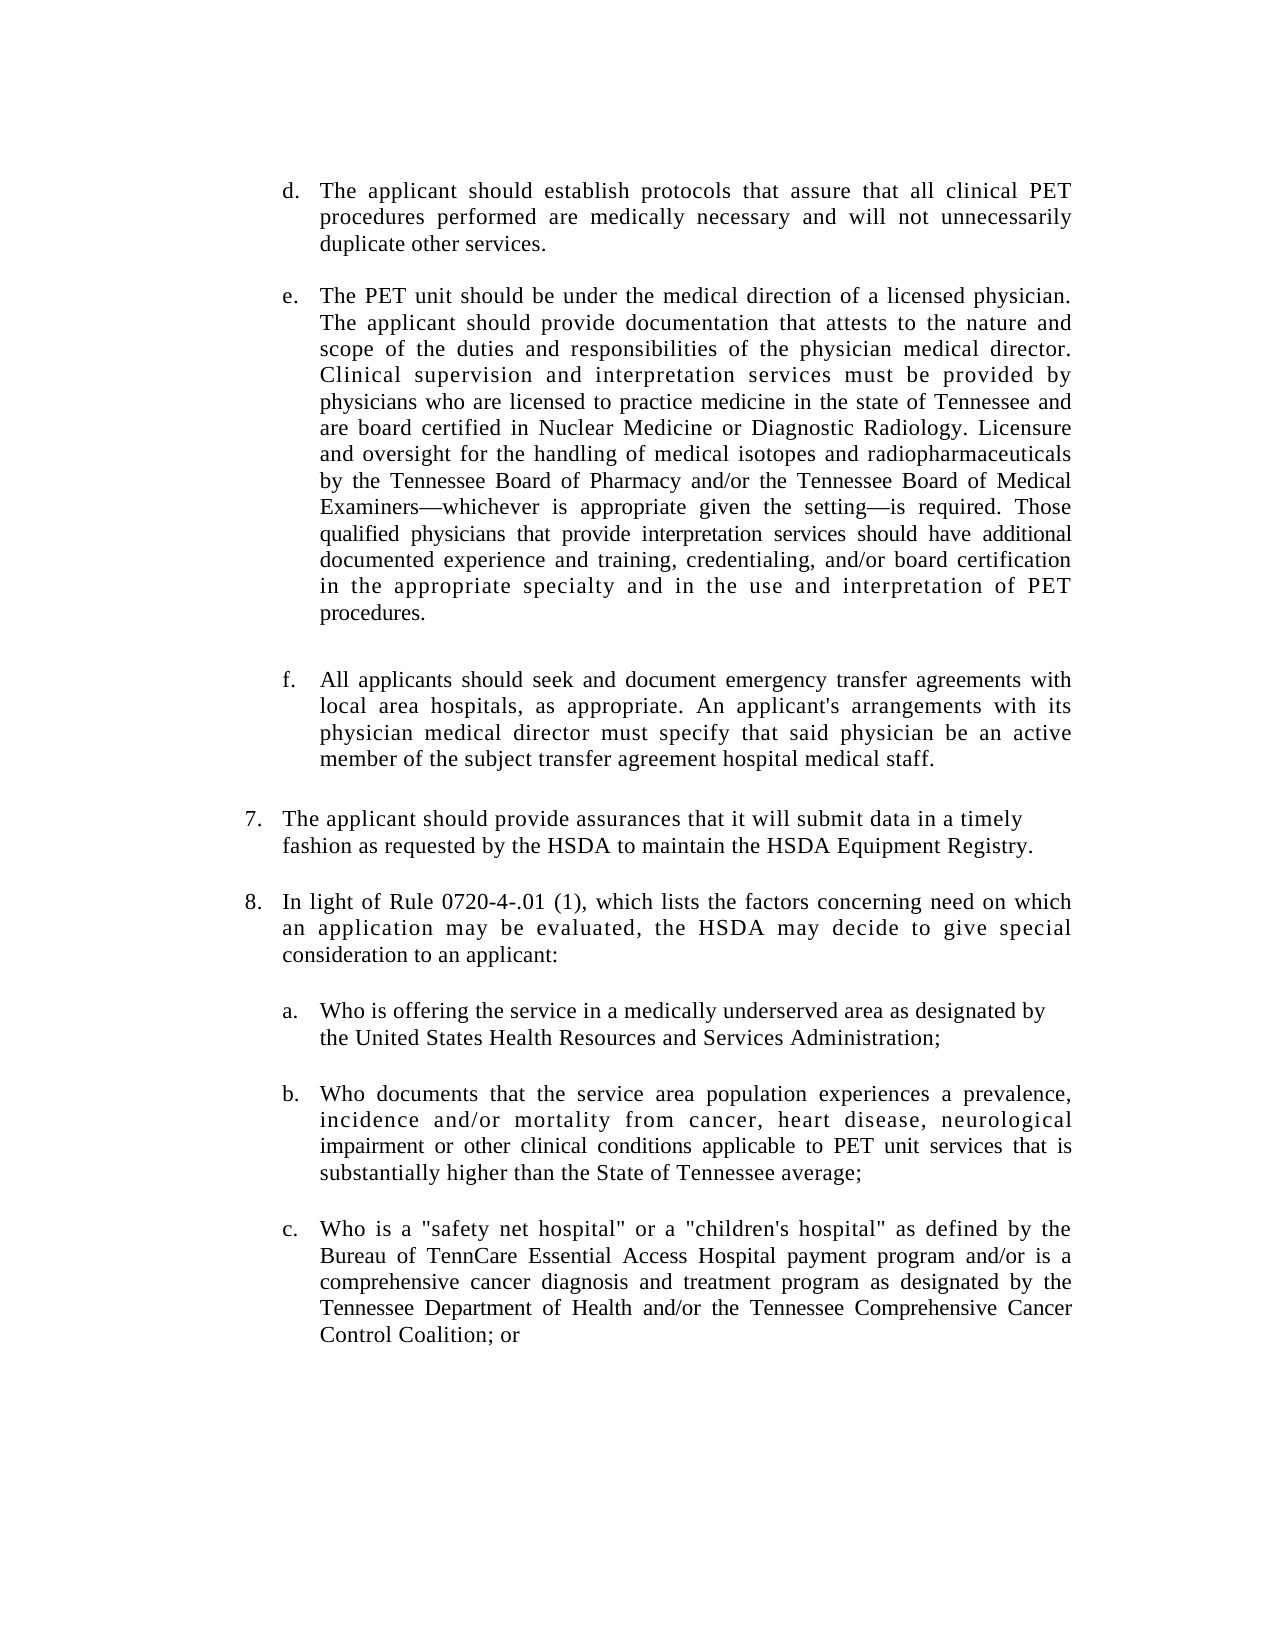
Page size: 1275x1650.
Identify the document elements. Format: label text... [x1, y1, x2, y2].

list The applicant should establish protocols that assure that all clinical PET procedures performed are medically necessary and will not unnecessarily duplicate other services. [282, 177, 1073, 256]
list In light of Rule 0720-4-.01 (1), which lists the factors concerning need on which an application may be evaluated, the HSDA may decide to give special consideration to an applicant: [244, 888, 1073, 967]
list Who documents that the service area population experiences a prevalence, incidence and/or mortality from cancer, heart disease, neurological impairment or other clinical conditions applicable to PET unit services that is substantially higher than the State of Tennessee average; [282, 1080, 1073, 1185]
list The PET unit should be under the medical direction of a licensed physician. The applicant should provide documentation that attests to the nature and scope of the duties and responsibilities of the physician medical director. Clinical supervision and interpretation services must be provided by physicians who are licensed to practice medicine in the state of Tennessee and are board certified in Nuclear Medicine or Diagnostic Radiology. Licensure and oversight for the handling of medical isotopes and radiopharmaceuticals by the Tennessee Board of Pharmacy and/or the Tennessee Board of Medical Examiners—whichever is appropriate given the setting—is required. Those qualified physicians that provide interpretation services should have additional documented experience and training, credentialing, and/or board certification in the appropriate specialty and in the use and interpretation of PET procedures. [282, 282, 1073, 625]
list Who is a "safety net hospital" or a "children's hospital" as defined by the Bureau of TennCare Essential Access Hospital payment program and/or is a comprehensive cancer diagnosis and treatment program as designated by the Tennessee Department of Health and/or the Tennessee Comprehensive Cancer Control Coalition; or [282, 1215, 1073, 1347]
list The applicant should provide assurances that it will submit data in a timely fashion as requested by the HSDA to maintain the HSDA Equipment Registry. [244, 805, 1073, 858]
list All applicants should seek and document emergency transfer agreements with local area hospitals, as appropriate. An applicant's arrangements with its physician medical director must specify that said physician be an active member of the subject transfer agreement hospital medical staff. [282, 666, 1073, 772]
list Who is offering the service in a medically underserved area as designated by the United States Health Resources and Services Administration; [282, 997, 1073, 1050]
